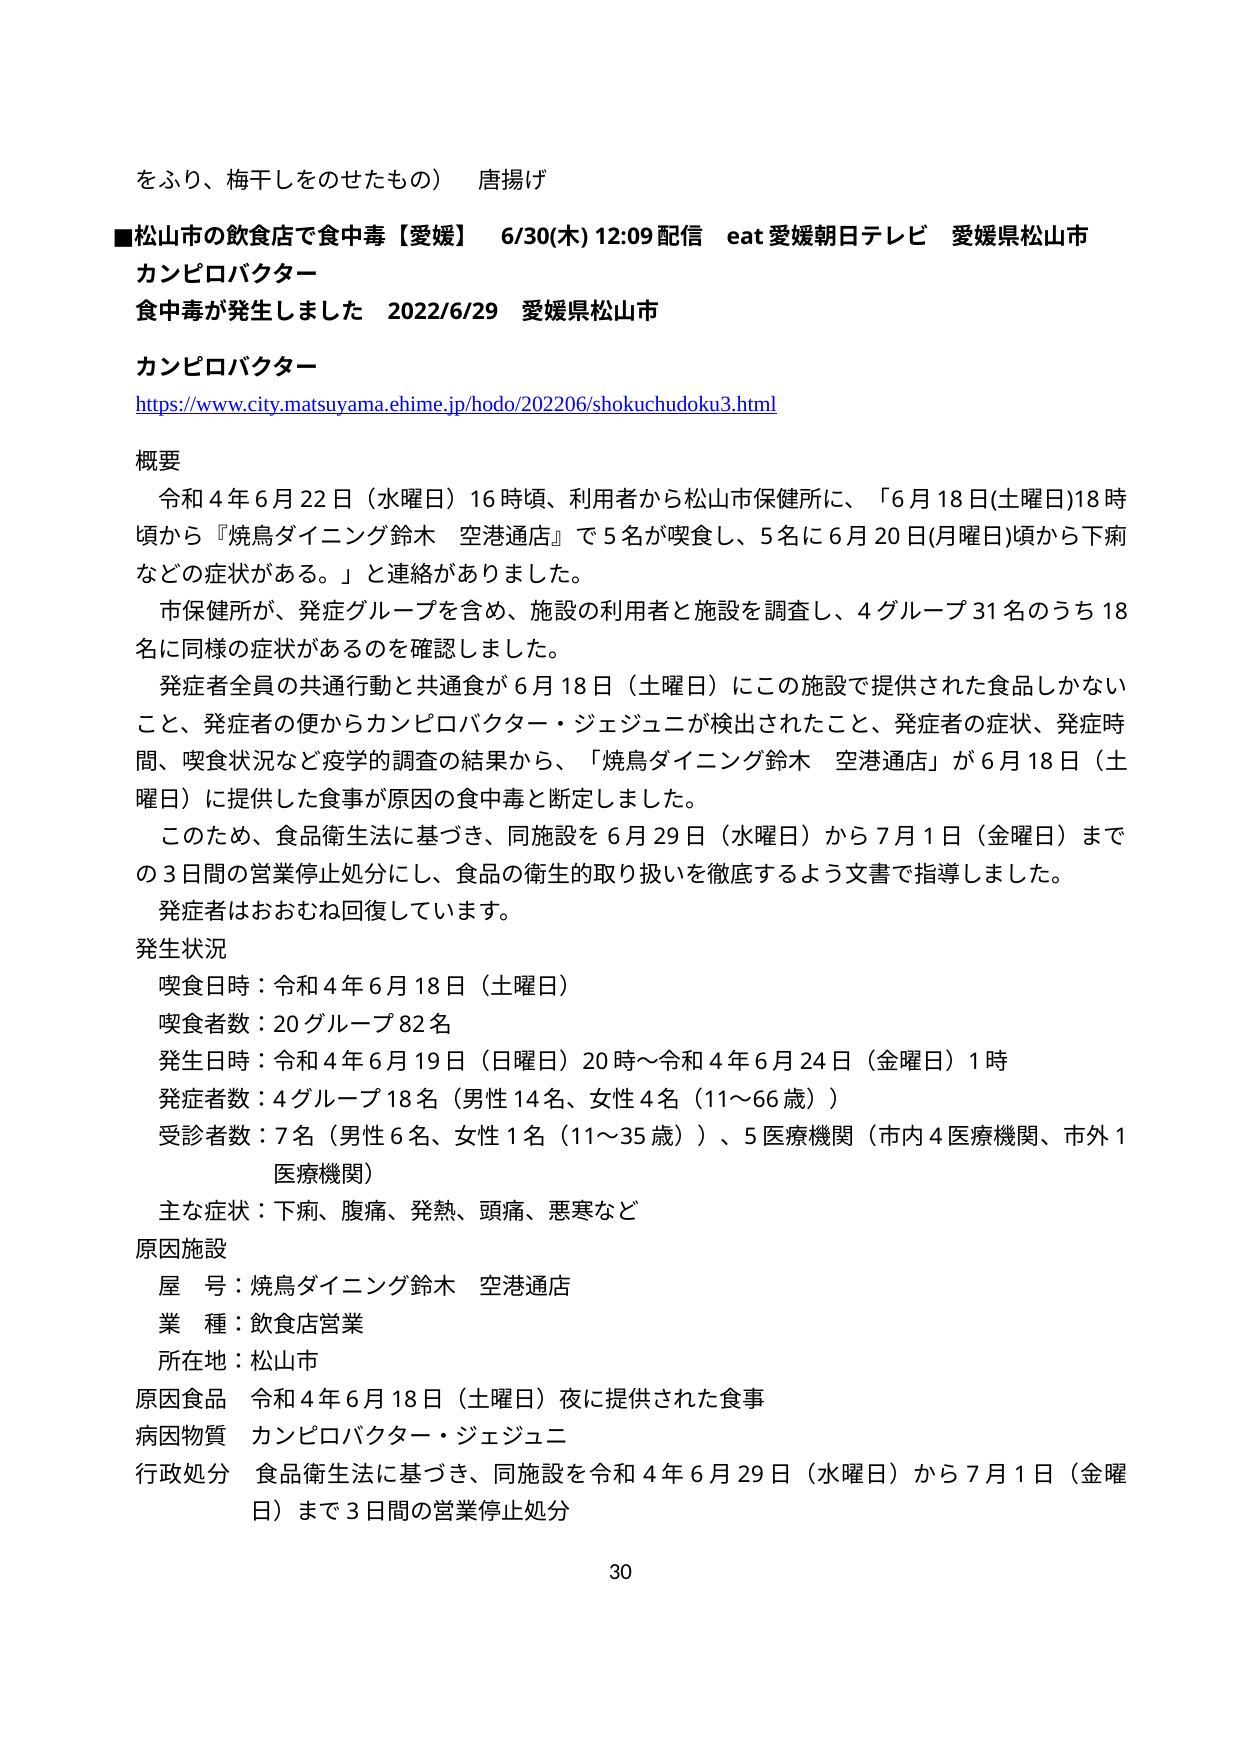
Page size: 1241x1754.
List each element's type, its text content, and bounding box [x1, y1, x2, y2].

text 発生日時：令和4年6月19日（日曜日）20時～令和4年6月24日（金曜日）1時 [135, 1041, 1128, 1078]
text 病因物質 カンピロバクター・ジェジュニ [135, 1416, 1128, 1453]
text 概要 [112, 441, 1128, 478]
text カンピロバクター [112, 347, 1128, 385]
text カンピロバクター [112, 253, 1128, 291]
text 発生状況 [135, 928, 1128, 966]
text 原因施設 [135, 1228, 1128, 1266]
text 発症者全員の共通行動と共通食が6月18日（土曜日）にこの施設で提供された食品しかないこと、発症者の便からカンピロバクター・ジェジュニが検出されたこと、発症者の症状、発症時間、喫食状況など疫学的調査の結果から、「焼鳥ダイニング鈴木 空港通店」が6月18日（土曜日）に提供した食事が原因の食中毒と断定しました。 [112, 666, 1128, 816]
text 所在地：松山市 [135, 1341, 1128, 1378]
text 喫食日時：令和4年6月18日（土曜日） [135, 966, 1128, 1003]
text 受診者数：7名（男性6名、女性1名（11～35歳））、5医療機関（市内4医療機関、市外1医療機関） [158, 1116, 1128, 1191]
text https://www.city.matsuyama.ehime.jp/hodo/202206/shokuchudoku3.html [112, 385, 1128, 422]
text 行政処分 食品衛生法に基づき、同施設を令和4年6月29日（水曜日）から7月1日（金曜日）まで3日間の営業停止処分 [135, 1453, 1128, 1528]
text 市保健所が、発症グループを含め、施設の利用者と施設を調査し、4グループ31名のうち18名に同様の症状があるのを確認しました。 [112, 591, 1128, 666]
text 原因食品 令和4年6月18日（土曜日）夜に提供された食事 [135, 1378, 1128, 1416]
text ■松山市の飲食店で食中毒【愛媛】 6/30(木) 12:09配信 eat愛媛朝日テレビ 愛媛県松山市 [112, 216, 1128, 253]
text 喫食者数：20グループ82名 [135, 1003, 1128, 1041]
text 屋 号：焼鳥ダイニング鈴木 空港通店 [135, 1266, 1128, 1303]
text 食中毒が発生しました 2022/6/29 愛媛県松山市 [112, 291, 1128, 328]
text 発症者数：4グループ18名（男性14名、女性4名（11～66歳）） [135, 1078, 1128, 1116]
text 業 種：飲食店営業 [135, 1303, 1128, 1341]
text 令和4年6月22日（水曜日）16時頃、利用者から松山市保健所に、「6月18日(土曜日)18時頃から『焼鳥ダイニング鈴木 空港通店』で5名が喫食し、5名に6月20日(月曜日)頃から下痢などの症状がある。」と連絡がありました。 [135, 478, 1128, 591]
text 発症者はおおむね回復しています。 [112, 891, 1128, 928]
text このため、食品衛生法に基づき、同施設を6月29日（水曜日）から7月1日（金曜日）までの3日間の営業停止処分にし、食品の衛生的取り扱いを徹底するよう文書で指導しました。 [112, 816, 1128, 891]
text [135, 160, 1128, 197]
text 主な症状：下痢、腹痛、発熱、頭痛、悪寒など [135, 1191, 1128, 1228]
